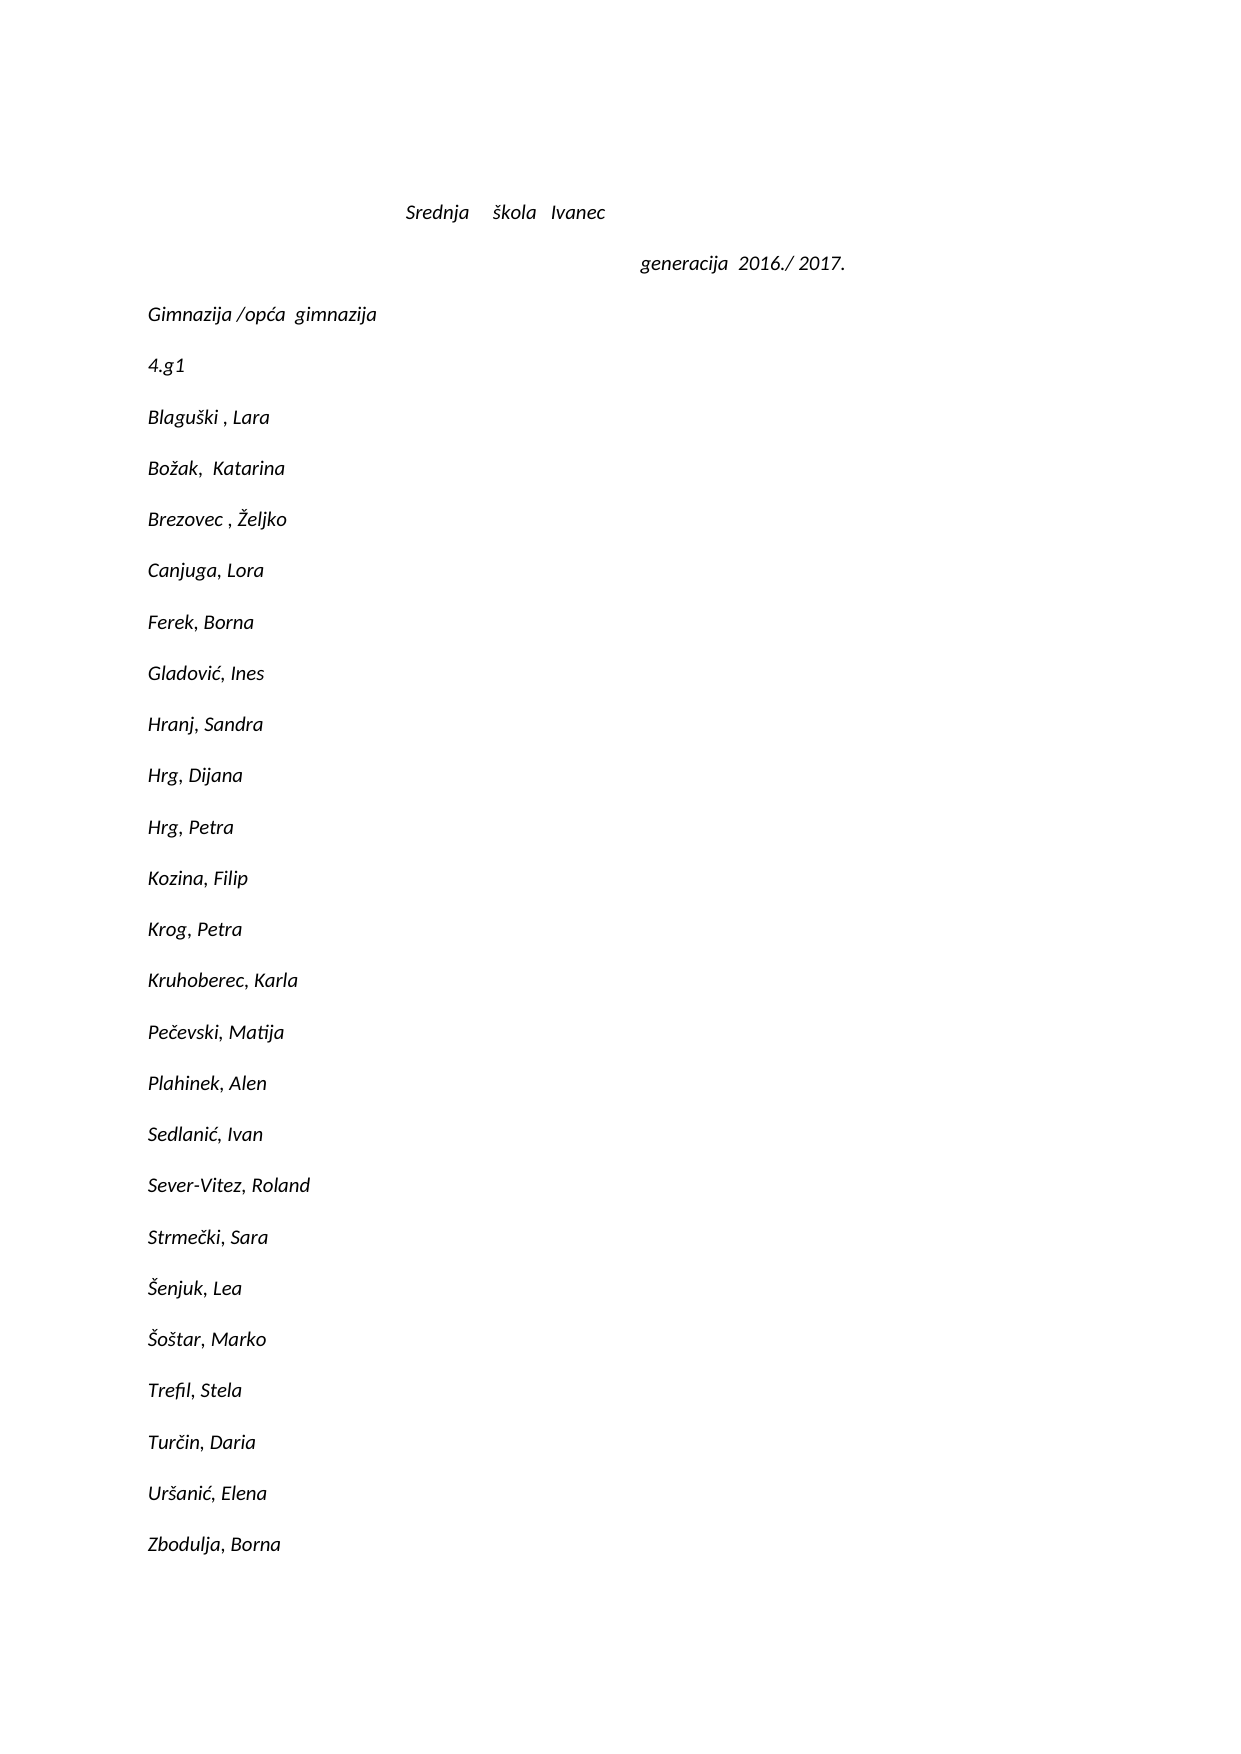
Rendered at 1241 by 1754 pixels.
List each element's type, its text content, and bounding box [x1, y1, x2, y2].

text Sever-Vitez, Roland [148, 1173, 1093, 1198]
text Kruhoberec, Karla [148, 968, 1093, 993]
text Kozina, Filip [148, 865, 1093, 891]
text Srednja škola Ivanec [148, 199, 1093, 224]
text generacija 2016./ 2017. [148, 250, 1093, 276]
text Hranj, Sandra [148, 711, 1093, 737]
text Ferek, Borna [148, 609, 1093, 634]
text Šenjuk, Lea [148, 1275, 1093, 1301]
text Gladović, Ines [148, 660, 1093, 686]
text Blaguški , Lara [148, 404, 1093, 429]
text Plahinek, Alen [148, 1070, 1093, 1096]
text Strmečki, Sara [148, 1224, 1093, 1249]
text Krog, Petra [148, 916, 1093, 942]
text Uršanić, Elena [148, 1480, 1093, 1506]
text Pečevski, Matija [148, 1019, 1093, 1044]
text Canjuga, Lora [148, 558, 1093, 583]
text Zbodulja, Borna [148, 1531, 1093, 1557]
text Gimnazija /opća gimnazija [148, 301, 1093, 327]
text 4.g1 [148, 353, 1093, 378]
text Brezovec , Željko [148, 506, 1093, 532]
text Sedlanić, Ivan [148, 1121, 1093, 1147]
text Šoštar, Marko [148, 1326, 1093, 1352]
text Božak, Katarina [148, 455, 1093, 481]
text Hrg, Petra [148, 814, 1093, 839]
text Hrg, Dijana [148, 763, 1093, 788]
text Trefil, Stela [148, 1378, 1093, 1403]
text Turčin, Daria [148, 1429, 1093, 1454]
